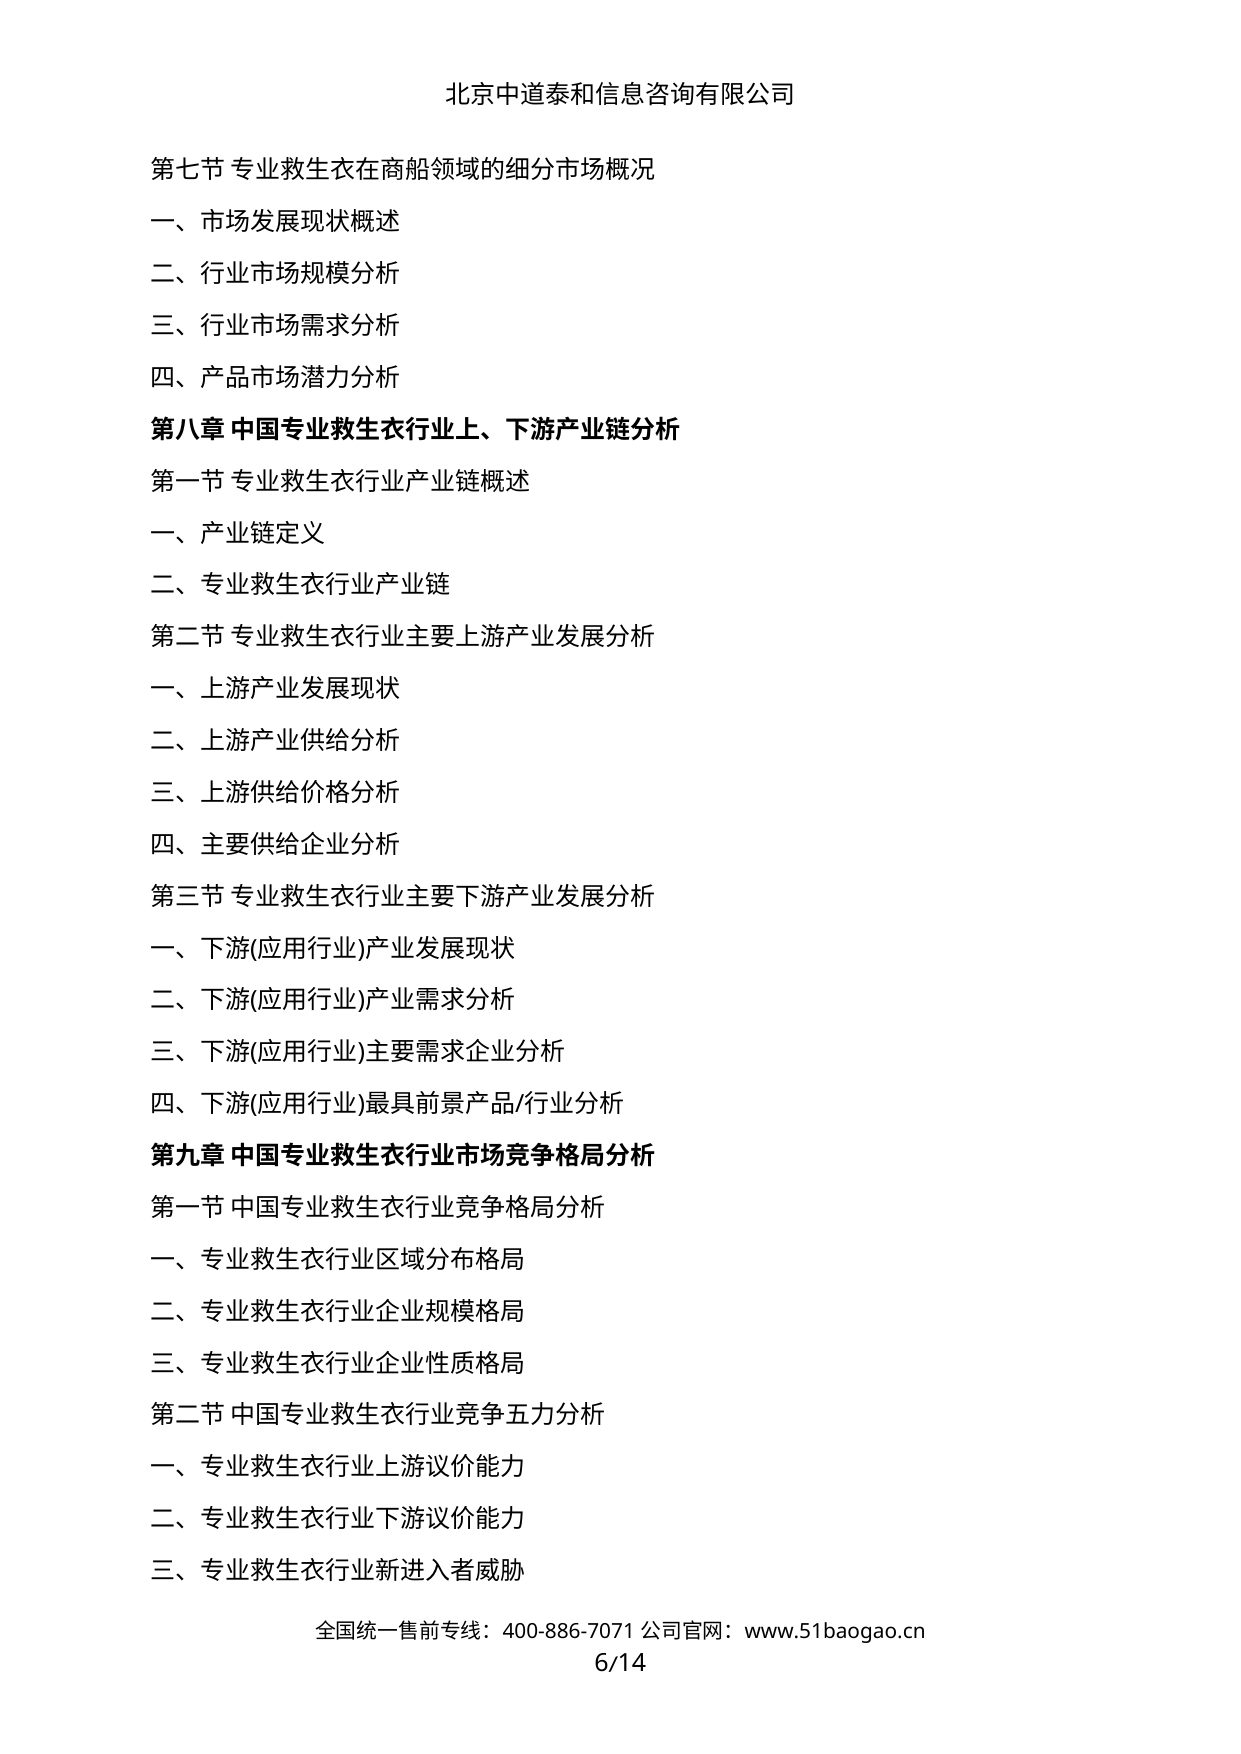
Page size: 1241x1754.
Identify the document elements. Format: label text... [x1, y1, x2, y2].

text 三、专业救生衣行业企业性质格局 [150, 1343, 1090, 1379]
text 第二节 专业救生衣行业主要上游产业发展分析 [150, 617, 1090, 653]
text 一、市场发展现状概述 [150, 202, 1090, 238]
text 第八章 中国专业救生衣行业上、下游产业链分析 [150, 409, 1090, 446]
text 三、下游(应用行业)主要需求企业分析 [150, 1032, 1090, 1068]
text 四、下游(应用行业)最具前景产品/行业分析 [150, 1084, 1090, 1120]
text 三、上游供给价格分析 [150, 772, 1090, 809]
text 四、产品市场潜力分析 [150, 357, 1090, 394]
text 四、主要供给企业分析 [150, 824, 1090, 861]
text 第一节 中国专业救生衣行业竞争格局分析 [150, 1187, 1090, 1224]
text 三、专业救生衣行业新进入者威胁 [150, 1551, 1090, 1587]
text 二、上游产业供给分析 [150, 721, 1090, 757]
text 第一节 专业救生衣行业产业链概述 [150, 461, 1090, 497]
text 二、行业市场规模分析 [150, 254, 1090, 290]
text 一、下游(应用行业)产业发展现状 [150, 928, 1090, 964]
text 一、产业链定义 [150, 513, 1090, 549]
text 第二节 中国专业救生衣行业竞争五力分析 [150, 1395, 1090, 1431]
text 一、专业救生衣行业上游议价能力 [150, 1447, 1090, 1483]
text 二、专业救生衣行业产业链 [150, 565, 1090, 601]
text 一、专业救生衣行业区域分布格局 [150, 1239, 1090, 1276]
text 二、专业救生衣行业企业规模格局 [150, 1291, 1090, 1327]
text 三、行业市场需求分析 [150, 306, 1090, 342]
text 二、下游(应用行业)产业需求分析 [150, 980, 1090, 1016]
text 二、专业救生衣行业下游议价能力 [150, 1499, 1090, 1535]
text 一、上游产业发展现状 [150, 669, 1090, 705]
text 第三节 专业救生衣行业主要下游产业发展分析 [150, 876, 1090, 912]
text 第七节 专业救生衣在商船领域的细分市场概况 [150, 150, 1090, 186]
text 第九章 中国专业救生衣行业市场竞争格局分析 [150, 1136, 1090, 1172]
